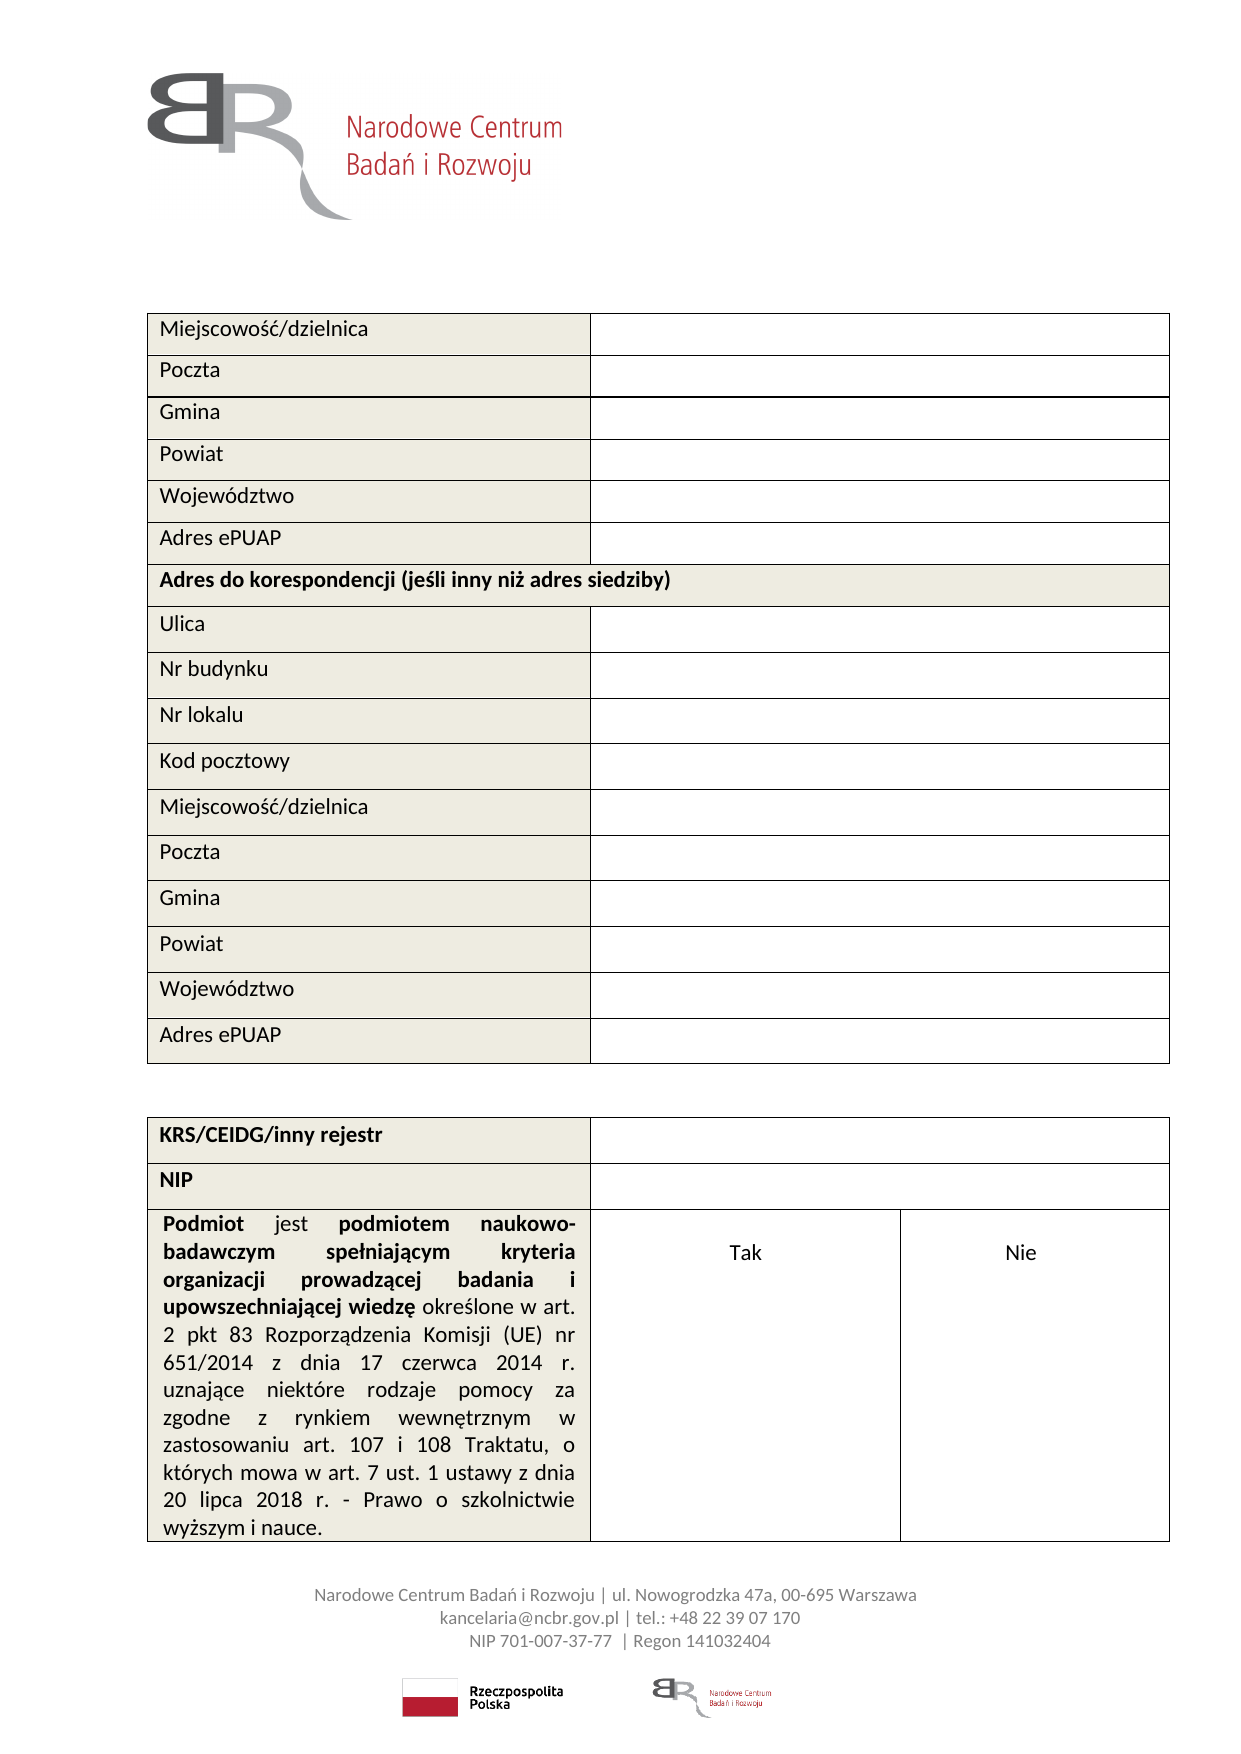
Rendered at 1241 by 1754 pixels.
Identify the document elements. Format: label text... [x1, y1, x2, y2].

table_cell [591, 927, 1169, 972]
table_cell [591, 881, 1169, 926]
table_cell Poczta [148, 356, 590, 396]
table_cell [591, 481, 1169, 522]
table_cell [591, 523, 1169, 564]
picture [147, 73, 562, 220]
table_cell Nie [901, 1210, 1169, 1541]
table_cell [591, 356, 1169, 396]
table_cell [591, 653, 1169, 697]
table_cell Kod pocztowy [148, 744, 590, 789]
table_cell Nr budynku [148, 653, 590, 697]
table_cell [591, 314, 1169, 354]
table_cell Powiat [148, 440, 590, 480]
table_cell Województwo [148, 481, 590, 522]
table_cell NIP [148, 1164, 590, 1209]
table_cell Nr lokalu [148, 699, 590, 743]
table_cell Ulica [148, 607, 590, 652]
table_header KRS/CEIDG/inny rejestr [148, 1118, 590, 1163]
table_cell Poczta [148, 836, 590, 880]
table_cell [591, 836, 1169, 880]
table_cell [591, 1019, 1169, 1063]
table_cell [591, 398, 1169, 438]
table_cell [591, 744, 1169, 789]
picture [393, 1670, 795, 1722]
table_cell [591, 1164, 1169, 1209]
table_cell Miejscowość/dzielnica [148, 790, 590, 835]
table_cell [591, 607, 1169, 652]
table_cell [591, 790, 1169, 835]
table_cell Województwo [148, 973, 590, 1017]
table_cell [591, 440, 1169, 480]
table_cell [591, 699, 1169, 743]
table_cell Adres ePUAP [148, 523, 590, 564]
table_cell Adres do korespondencji (jeśli inny niż adres siedziby) [148, 565, 1169, 606]
table_cell Gmina [148, 398, 590, 438]
table_cell Podmiot jest podmiotem naukowo-badawczym spełniającym kryteria organizacji prowadzącej badania i upowszechniającej wiedzę określone w art. 2 pkt 83 Rozporządzenia Komisji (UE) nr 651/2014 z dnia 17 czerwca 2014 r. uznające niektóre rodzaje pomocy za zgodne z rynkiem wewnętrznym w zastosowaniu art. 107 i 108 Traktatu, o których mowa w art. 7 ust. 1 ustawy z dnia 20 lipca 2018 r. - Prawo o szkolnictwie wyższym i nauce. [148, 1210, 590, 1541]
table_cell Adres ePUAP [148, 1019, 590, 1063]
table_cell Powiat [148, 927, 590, 972]
table_cell Tak [591, 1210, 900, 1541]
table_cell [591, 973, 1169, 1017]
table_header [591, 1118, 1169, 1163]
table_cell Gmina [148, 881, 590, 926]
table_cell Miejscowość/dzielnica [148, 314, 590, 354]
